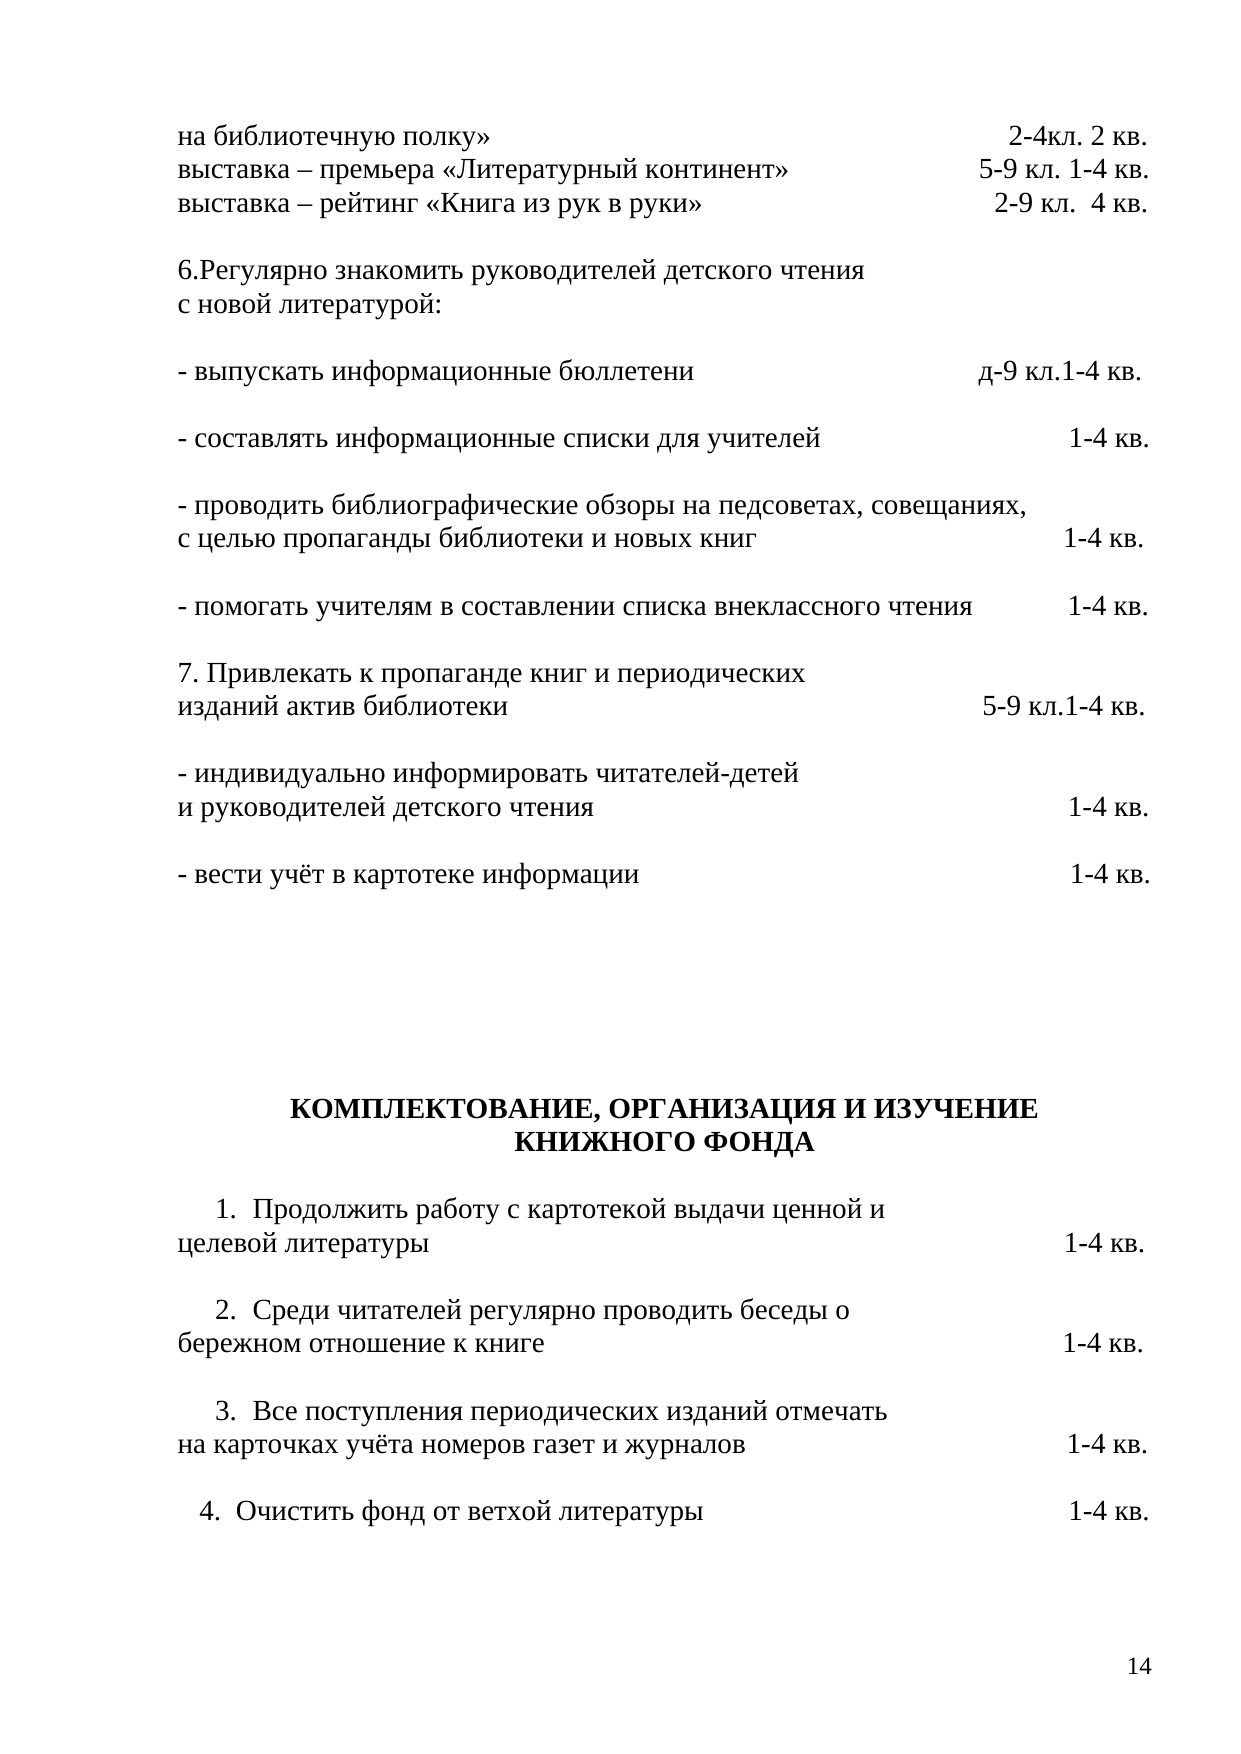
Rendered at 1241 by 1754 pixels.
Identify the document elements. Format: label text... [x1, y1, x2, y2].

text целевой литературы 1-4 кв. [177, 1225, 1152, 1258]
text 4. Очистить фонд от ветхой литературы 1-4 кв. [177, 1493, 1152, 1527]
text - вести учёт в картотеке информации 1-4 кв. [177, 856, 1152, 889]
text и руководителей детского чтения 1-4 кв. [177, 789, 1152, 822]
text - помогать учителям в составлении списка внеклассного чтения 1-4 кв. [177, 588, 1152, 621]
text 7. Привлекать к пропаганде книг и периодических [177, 655, 1152, 688]
text - составлять информационные списки для учителей 1-4 кв. [177, 420, 1152, 453]
text - индивидуально информировать читателей-детей [177, 755, 1152, 789]
text выставка – рейтинг «Книга из рук в руки» 2-9 кл. 4 кв. [177, 185, 1152, 219]
list Продолжить работу с картотекой выдачи ценной и [215, 1191, 1152, 1225]
text с новой литературой: [177, 286, 1152, 319]
list Все поступления периодических изданий отмечать [215, 1393, 1152, 1426]
text выставка – премьера «Литературный континент» 5-9 кл. 1-4 кв. [177, 152, 1152, 185]
text - проводить библиографические обзоры на педсоветах, совещаниях, [177, 487, 1152, 521]
text КНИЖНОГО ФОНДА [177, 1124, 1152, 1158]
text изданий актив библиотеки 5-9 кл.1-4 кв. [177, 688, 1152, 722]
text на карточках учёта номеров газет и журналов 1-4 кв. [177, 1426, 1152, 1460]
text - выпускать информационные бюллетени д-9 кл.1-4 кв. [177, 353, 1152, 386]
text с целью пропаганды библиотеки и новых книг 1-4 кв. [177, 521, 1152, 554]
text КОМПЛЕКТОВАНИЕ, ОРГАНИЗАЦИЯ И ИЗУЧЕНИЕ [177, 1091, 1152, 1124]
text на библиотечную полку» 2-4кл. 2 кв. [177, 118, 1152, 152]
text бережном отношение к книге 1-4 кв. [177, 1326, 1152, 1359]
text 6.Регулярно знакомить руководителей детского чтения [177, 252, 1152, 286]
list Среди читателей регулярно проводить беседы о [215, 1292, 1152, 1326]
